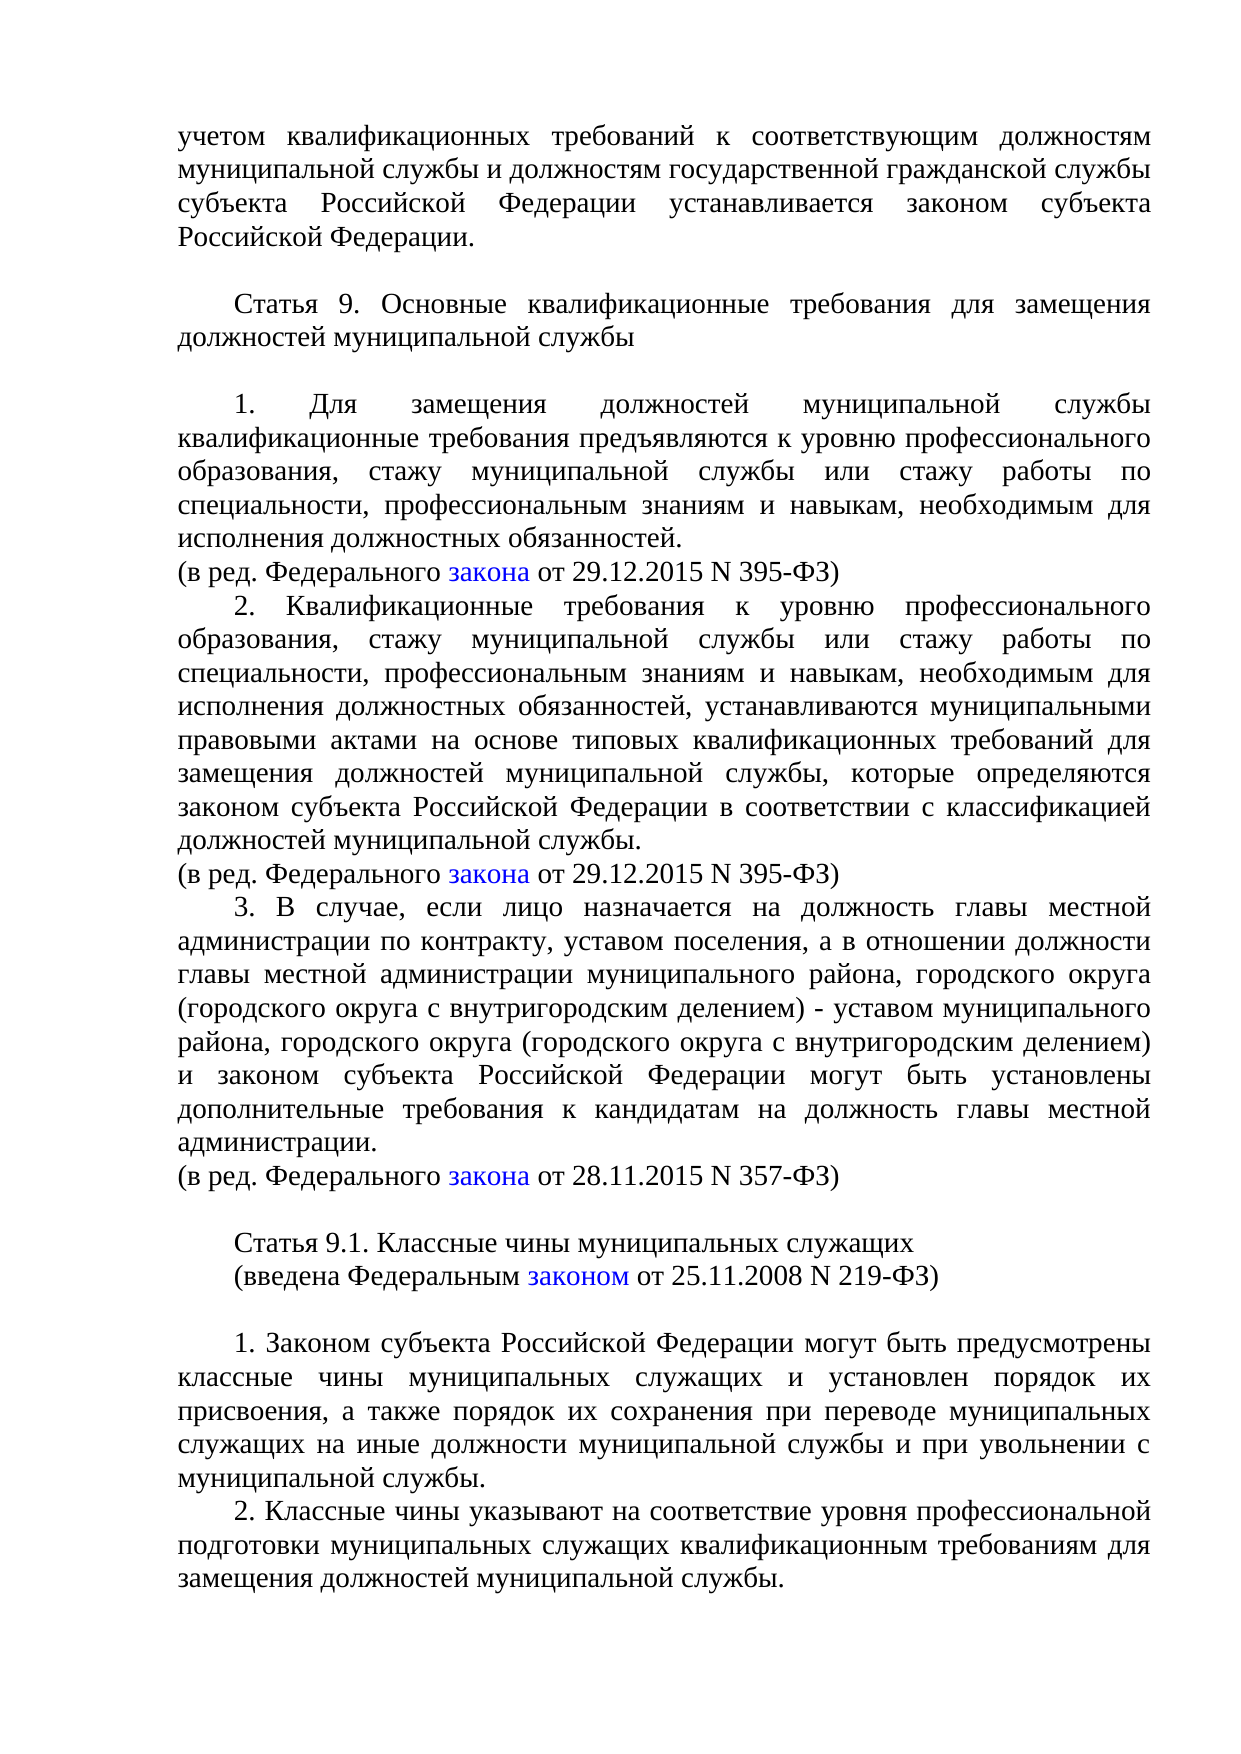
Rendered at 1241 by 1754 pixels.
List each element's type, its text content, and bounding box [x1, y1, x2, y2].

text (в ред. Федерального закона от 29.12.2015 N 395-ФЗ) [177, 856, 1152, 889]
text (введена Федеральным законом от 25.11.2008 N 219-ФЗ) [177, 1258, 1152, 1292]
text 3. В случае, если лицо назначается на должность главы местной администрации по контракту, уставом поселения, а в отношении должности главы местной администрации муниципального района, городского округа (городского округа с внутригородским делением) - уставом муниципального района, городского округа (городского округа с внутригородским делением) и законом субъекта Российской Федерации могут быть установлены дополнительные требования к кандидатам на должность главы местной администрации. [177, 889, 1152, 1158]
text (в ред. Федерального закона от 29.12.2015 N 395-ФЗ) [177, 554, 1152, 588]
text 1. Законом субъекта Российской Федерации могут быть предусмотрены классные чины муниципальных служащих и установлен порядок их присвоения, а также порядок их сохранения при переводе муниципальных служащих на иные должности муниципальной службы и при увольнении с муниципальной службы. [177, 1326, 1152, 1493]
text (в ред. Федерального закона от 28.11.2015 N 357-ФЗ) [177, 1158, 1152, 1191]
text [177, 118, 1152, 252]
text 2. Классные чины указывают на соответствие уровня профессиональной подготовки муниципальных служащих квалификационным требованиям для замещения должностей муниципальной службы. [177, 1493, 1152, 1594]
text 2. Квалификационные требования к уровню профессионального образования, стажу муниципальной службы или стажу работы по специальности, профессиональным знаниям и навыкам, необходимым для исполнения должностных обязанностей, устанавливаются муниципальными правовыми актами на основе типовых квалификационных требований для замещения должностей муниципальной службы, которые определяются законом субъекта Российской Федерации в соответствии с классификацией должностей муниципальной службы. [177, 588, 1152, 856]
text 1. Для замещения должностей муниципальной службы квалификационные требования предъявляются к уровню профессионального образования, стажу муниципальной службы или стажу работы по специальности, профессиональным знаниям и навыкам, необходимым для исполнения должностных обязанностей. [177, 386, 1152, 554]
text Статья 9. Основные квалификационные требования для замещения должностей муниципальной службы [177, 286, 1152, 353]
text Статья 9.1. Классные чины муниципальных служащих [177, 1225, 1152, 1258]
